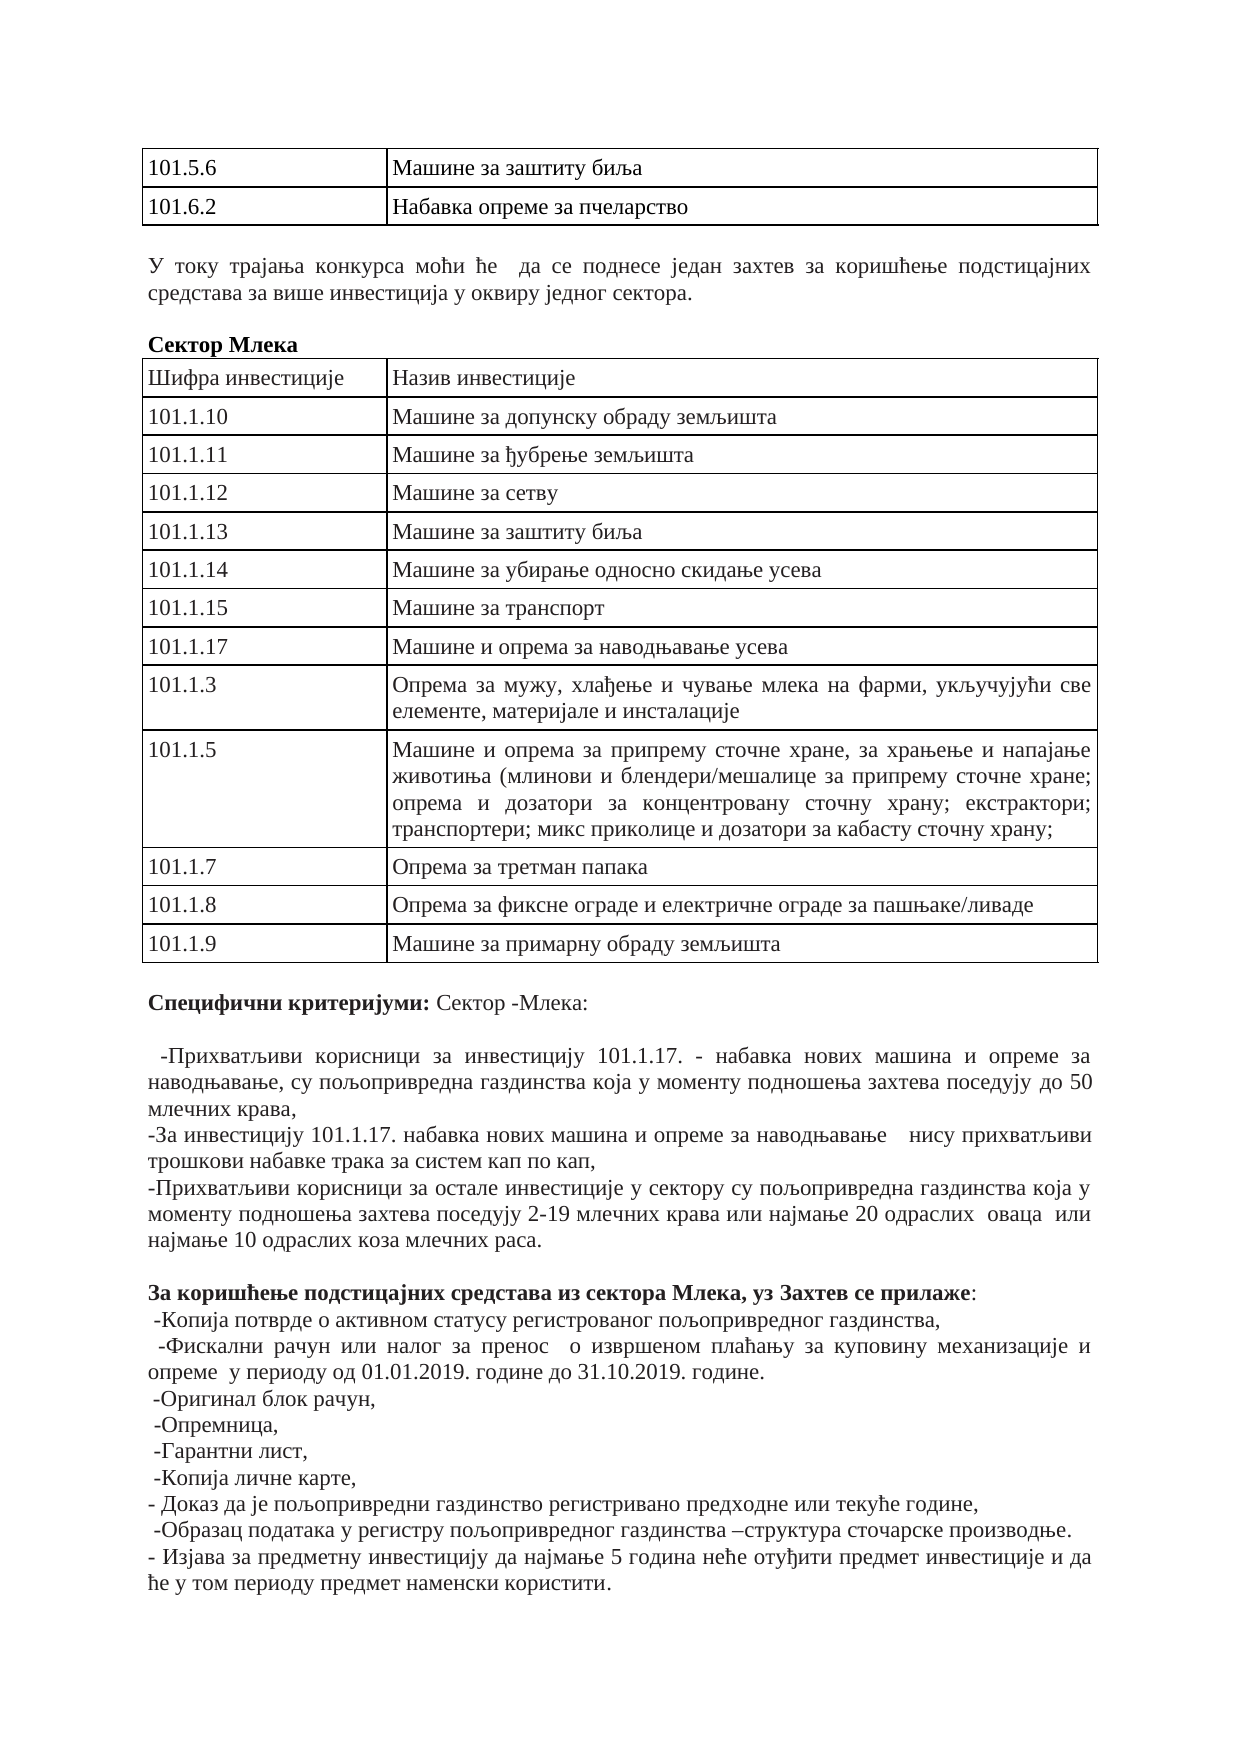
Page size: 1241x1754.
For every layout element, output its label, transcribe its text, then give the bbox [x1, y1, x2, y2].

list -Образац података у регистру пољопривредног газдинства –структура сточарске производње. [148, 1516, 1092, 1543]
text У току трајања конкурса моћи ће да се поднесе један захтев за коришћење подстицајних средстава за више инвестиција у оквиру једног сектора. [148, 252, 1092, 305]
table_cell Машине за транспорт [388, 589, 1097, 626]
table_cell 101.1.17 [143, 628, 386, 664]
list - Изјава за предметну инвестицију дa најмање 5 година неће отуђити предмет инвестиције и да ће у том периоду предмет наменски користити. [148, 1543, 1092, 1596]
table_cell Машине за допунску обраду земљишта [388, 398, 1097, 434]
table_cell 101.1.11 [143, 436, 386, 473]
table_cell Машине и опрема за припрему сточне хране, за храњење и напајање животиња (млинови и блендери/мешалице за припрему сточне хране; опрема и дозатори за концентровану сточну храну; екстрактори; транспортери; микс приколице и дозатори за кабасту сточну храну; [388, 731, 1097, 846]
text -Прихватљиви корисници за инвестицију 101.1.17. - набавкa нових машина и опреме за наводњавање, су пољопривредна газдинства која у моменту подношења захтева поседују до 50 млечних крава, [148, 1042, 1092, 1121]
table_cell Машине за заштиту биља [388, 149, 1097, 186]
table_cell 101.1.15 [143, 589, 386, 626]
table_cell 101.6.2 [143, 188, 386, 224]
text Сектор Млека [148, 331, 1092, 358]
table_cell 101.1.14 [143, 551, 386, 588]
list - Доказ да је пољопривредни газдинство регистривано предходне или текуће године, [148, 1490, 1092, 1516]
list -Опремница, [148, 1411, 1092, 1437]
list -Копија личне карте, [148, 1464, 1092, 1490]
table_cell Машине и опрема за наводњавање усева [388, 628, 1097, 664]
text Специфични критеријуми: Сектор -Млека: [148, 989, 1092, 1016]
table_cell 101.1.5 [143, 731, 386, 846]
table_cell 101.1.9 [143, 925, 386, 961]
table_cell Машине за примарну обраду земљишта [388, 925, 1097, 961]
table_cell 101.1.12 [143, 474, 386, 511]
list -Копија потврде о активном статусу регистрованог пољопривредног газдинства, [148, 1306, 1092, 1332]
table_cell 101.5.6 [143, 149, 386, 186]
table_cell Машине за ђубрење земљишта [388, 436, 1097, 473]
table_cell Опрема за фиксне ограде и електричне ограде за пашњаке/ливаде [388, 886, 1097, 923]
list -Гарантни лист, [148, 1437, 1092, 1464]
list -Оригинал блок рачун, [147, 1385, 1092, 1411]
table_cell Машине за заштиту биља [388, 513, 1097, 549]
table_cell 101.1.3 [143, 666, 386, 729]
list -Фискални рачун или налог за пренос о извршеном плаћању за куповину механизације и опреме у периоду од 01.01.2019. године до 31.10.2019. године. [148, 1332, 1092, 1385]
text -За инвестицију 101.1.17. набавкa нових машина и опреме за наводњавање нису прихватљиви трошкови набавке трака за систем кап по кап, [148, 1121, 1092, 1174]
table_cell Машине за сетву [388, 474, 1097, 511]
text -Прихватљиви корисници за остале инвестиције у сектору су пољопривредна газдинства која у моменту подношења захтева поседују 2-19 млечних крава или најмање 20 одраслих оваца или најмање 10 одраслих коза млечних раса. [148, 1174, 1092, 1253]
table_cell Машине за убирање односно скидање усева [388, 551, 1097, 588]
table_cell 101.1.10 [143, 398, 386, 434]
table_cell 101.1.7 [143, 848, 386, 885]
table_cell Опрема за мужу, хлађење и чување млека на фарми, укључујући све елементе, материјале и инсталације [388, 666, 1097, 729]
table_header Назив инвестиције [388, 359, 1097, 396]
table_cell Опрема за третман папака [388, 848, 1097, 885]
table_header Шифра инвестиције [143, 359, 386, 396]
table_cell Набавка опреме за пчеларство [388, 188, 1097, 224]
text За коришћење подстицајних средстава из сектора Млека, уз Захтев се прилаже: [148, 1279, 1092, 1306]
table_cell 101.1.13 [143, 513, 386, 549]
table_cell 101.1.8 [143, 886, 386, 923]
